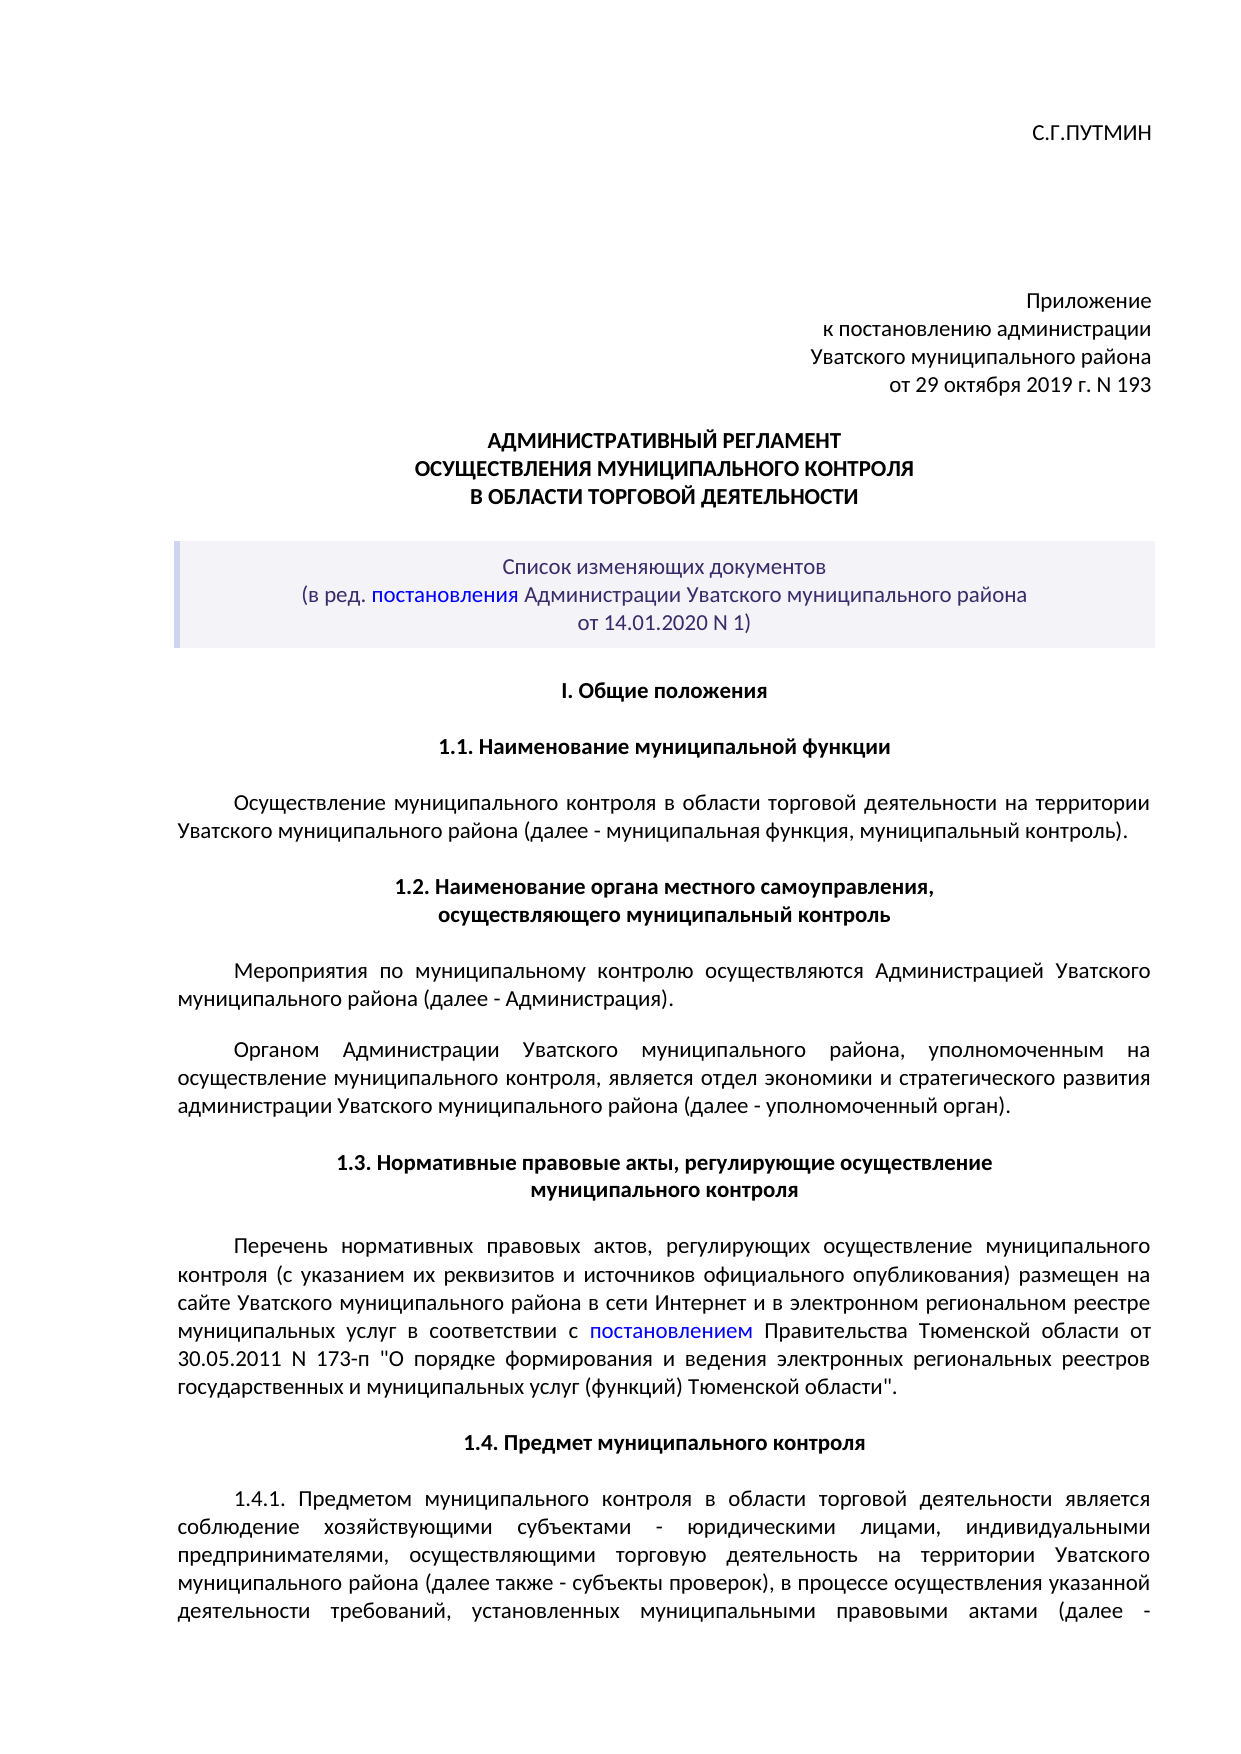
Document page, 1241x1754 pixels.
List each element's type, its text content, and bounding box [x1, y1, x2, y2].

title 1.2. Наименование органа местного самоуправления, [177, 872, 1152, 901]
text Приложение [177, 286, 1152, 314]
text Осуществление муниципального контроля в области торговой деятельности на территории Уватского муниципального района (далее - муниципальная функция, муниципальный контроль). [177, 788, 1152, 844]
title I. Общие положения [177, 676, 1152, 704]
title осуществляющего муниципальный контроль [177, 901, 1152, 928]
title 1.3. Нормативные правовые акты, регулирующие осуществление [177, 1148, 1152, 1176]
text С.Г.ПУТМИН [177, 118, 1152, 146]
text к постановлению администрации [177, 314, 1152, 342]
title муниципального контроля [177, 1176, 1152, 1204]
text Мероприятия по муниципальному контролю осуществляются Администрацией Уватского муниципального района (далее - Администрация). [177, 957, 1152, 1013]
table_header Список изменяющих документов (в ред. постановления Администрации Уватского муниципального района от 14.01.2020 N 1) [180, 541, 1149, 648]
text Уватского муниципального района [177, 342, 1152, 370]
title АДМИНИСТРАТИВНЫЙ РЕГЛАМЕНТ [177, 426, 1152, 454]
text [177, 1484, 1152, 1624]
text от 29 октября 2019 г. N 193 [177, 370, 1152, 398]
title В ОБЛАСТИ ТОРГОВОЙ ДЕЯТЕЛЬНОСТИ [177, 482, 1152, 510]
title 1.4. Предмет муниципального контроля [177, 1428, 1152, 1456]
title 1.1. Наименование муниципальной функции [177, 732, 1152, 760]
text Органом Администрации Уватского муниципального района, уполномоченным на осуществление муниципального контроля, является отдел экономики и стратегического развития администрации Уватского муниципального района (далее - уполномоченный орган). [177, 1036, 1152, 1119]
text Перечень нормативных правовых актов, регулирующих осуществление муниципального контроля (с указанием их реквизитов и источников официального опубликования) размещен на сайте Уватского муниципального района в сети Интернет и в электронном региональном реестре муниципальных услуг в соответствии с постановлением Правительства Тюменской области от 30.05.2011 N 173-п "О порядке формирования и ведения электронных региональных реестров государственных и муниципальных услуг (функций) Тюменской области". [177, 1232, 1152, 1400]
title ОСУЩЕСТВЛЕНИЯ МУНИЦИПАЛЬНОГО КОНТРОЛЯ [177, 454, 1152, 482]
